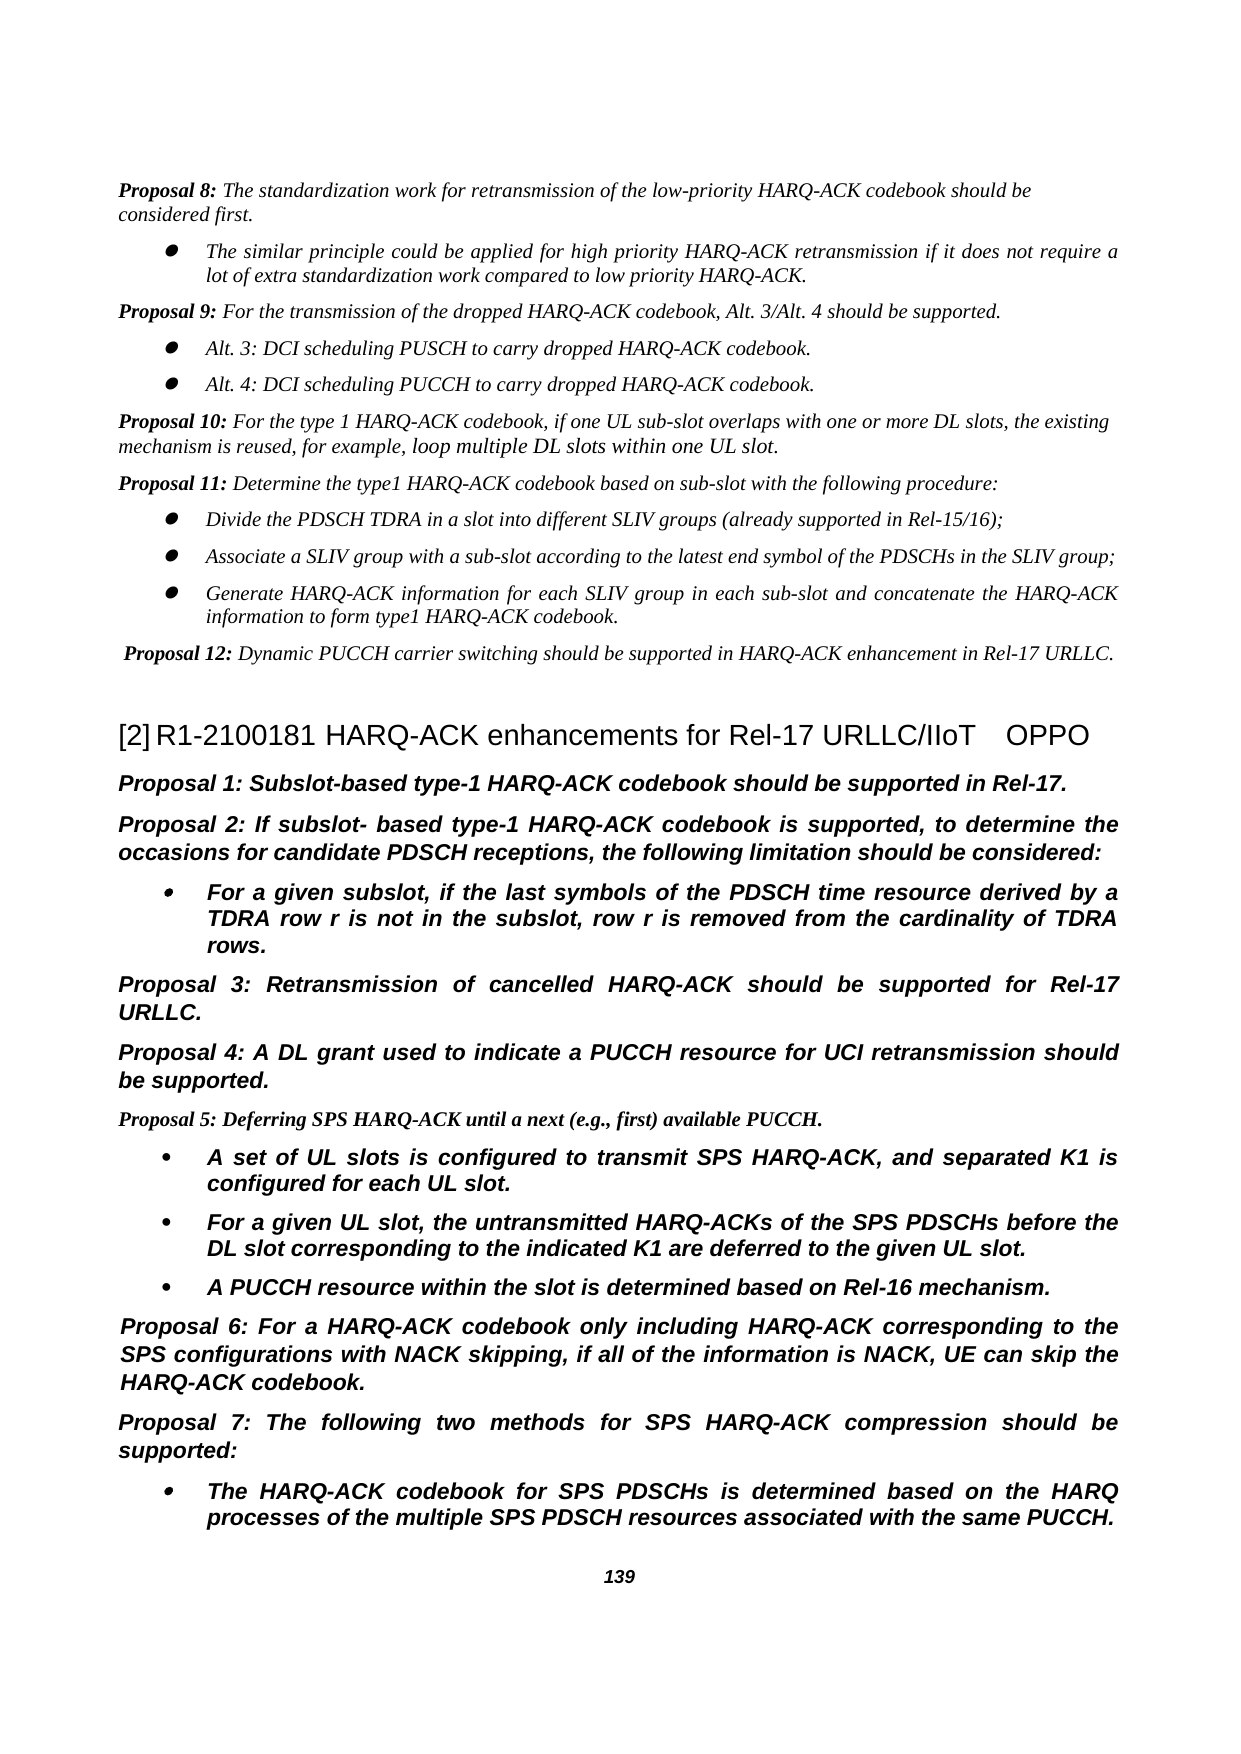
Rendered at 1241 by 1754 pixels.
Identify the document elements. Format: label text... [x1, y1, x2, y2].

list Divide the PDSCH TDRA in a slot into different SLIV groups (already supported in Rel-15/16); [162, 507, 1122, 531]
list For a given UL slot, the untransmitted HARQ-ACKs of the SPS PDSCHs before the DL slot corresponding to the indicated K1 are deferred to the given UL slot. [162, 1209, 1122, 1262]
text Proposal 1: Subslot-based type-1 HARQ-ACK codebook should be supported in Rel-17. [118, 770, 1122, 797]
text Proposal 8: The standardization work for retransmission of the low-priority HARQ-ACK codebook should be considered first. [118, 178, 1122, 226]
list A set of UL slots is configured to transmit SPS HARQ-ACK, and separated K1 is configured for each UL slot. [162, 1144, 1122, 1197]
text Proposal 9: For the transmission of the dropped HARQ-ACK codebook, Alt. 3/Alt. 4 should be supported. [118, 299, 1122, 323]
subtitle R1-2100181 HARQ-ACK enhancements for Rel-17 URLLC/IIoT OPPO [118, 718, 1122, 752]
list Alt. 3: DCI scheduling PUSCH to carry dropped HARQ-ACK codebook. [162, 336, 1122, 360]
list Proposal 10: For the type 1 HARQ-ACK codebook, if one UL sub-slot overlaps with one or more DL slots, the existing mechanism is reused, for example, loop multiple DL slots within one UL slot. [118, 409, 1122, 458]
list Alt. 4: DCI scheduling PUCCH to carry dropped HARQ-ACK codebook. [162, 372, 1122, 396]
list Proposal 12: Dynamic PUCCH carrier switching should be supported in HARQ-ACK enhancement in Rel-17 URLLC. [118, 641, 1122, 665]
text Proposal 6: For a HARQ-ACK codebook only including HARQ-ACK corresponding to the SPS configurations with NACK skipping, if all of the information is NACK, UE can skip the HARQ-ACK codebook. [120, 1313, 1122, 1395]
list The HARQ-ACK codebook for SPS PDSCHs is determined based on the HARQ processes of the multiple SPS PDSCH resources associated with the same PUCCH. [162, 1478, 1122, 1530]
text Proposal 4: A DL grant used to indicate a PUCCH resource for UCI retransmission should be supported. [118, 1039, 1122, 1093]
list A PUCCH resource within the slot is determined based on Rel-16 mechanism. [162, 1274, 1122, 1301]
text Proposal 5: Deferring SPS HARQ-ACK until a next (e.g., first) available PUCCH. [118, 1107, 1122, 1131]
list The similar principle could be applied for high priority HARQ-ACK retransmission if it does not require a lot of extra standardization work compared to low priority HARQ-ACK. [162, 239, 1122, 287]
text Proposal 7: The following two methods for SPS HARQ-ACK compression should be supported: [118, 1409, 1122, 1464]
list Generate HARQ-ACK information for each SLIV group in each sub-slot and concatenate the HARQ-ACK information to form type1 HARQ-ACK codebook. [162, 580, 1122, 628]
text Proposal 3: Retransmission of cancelled HARQ-ACK should be supported for Rel-17 URLLC. [118, 971, 1122, 1025]
list Proposal 11: Determine the type1 HARQ-ACK codebook based on sub-slot with the following procedure: [118, 471, 1122, 495]
list For a given subslot, if the last symbols of the PDSCH time resource derived by a TDRA row r is not in the subslot, row r is removed from the cardinality of TDRA rows. [162, 879, 1122, 958]
text Proposal 2: If subslot- based type-1 HARQ-ACK codebook is supported, to determine the occasions for candidate PDSCH receptions, the following limitation should be considered: [118, 811, 1122, 865]
list Associate a SLIV group with a sub-slot according to the latest end symbol of the PDSCHs in the SLIV group; [162, 544, 1122, 568]
